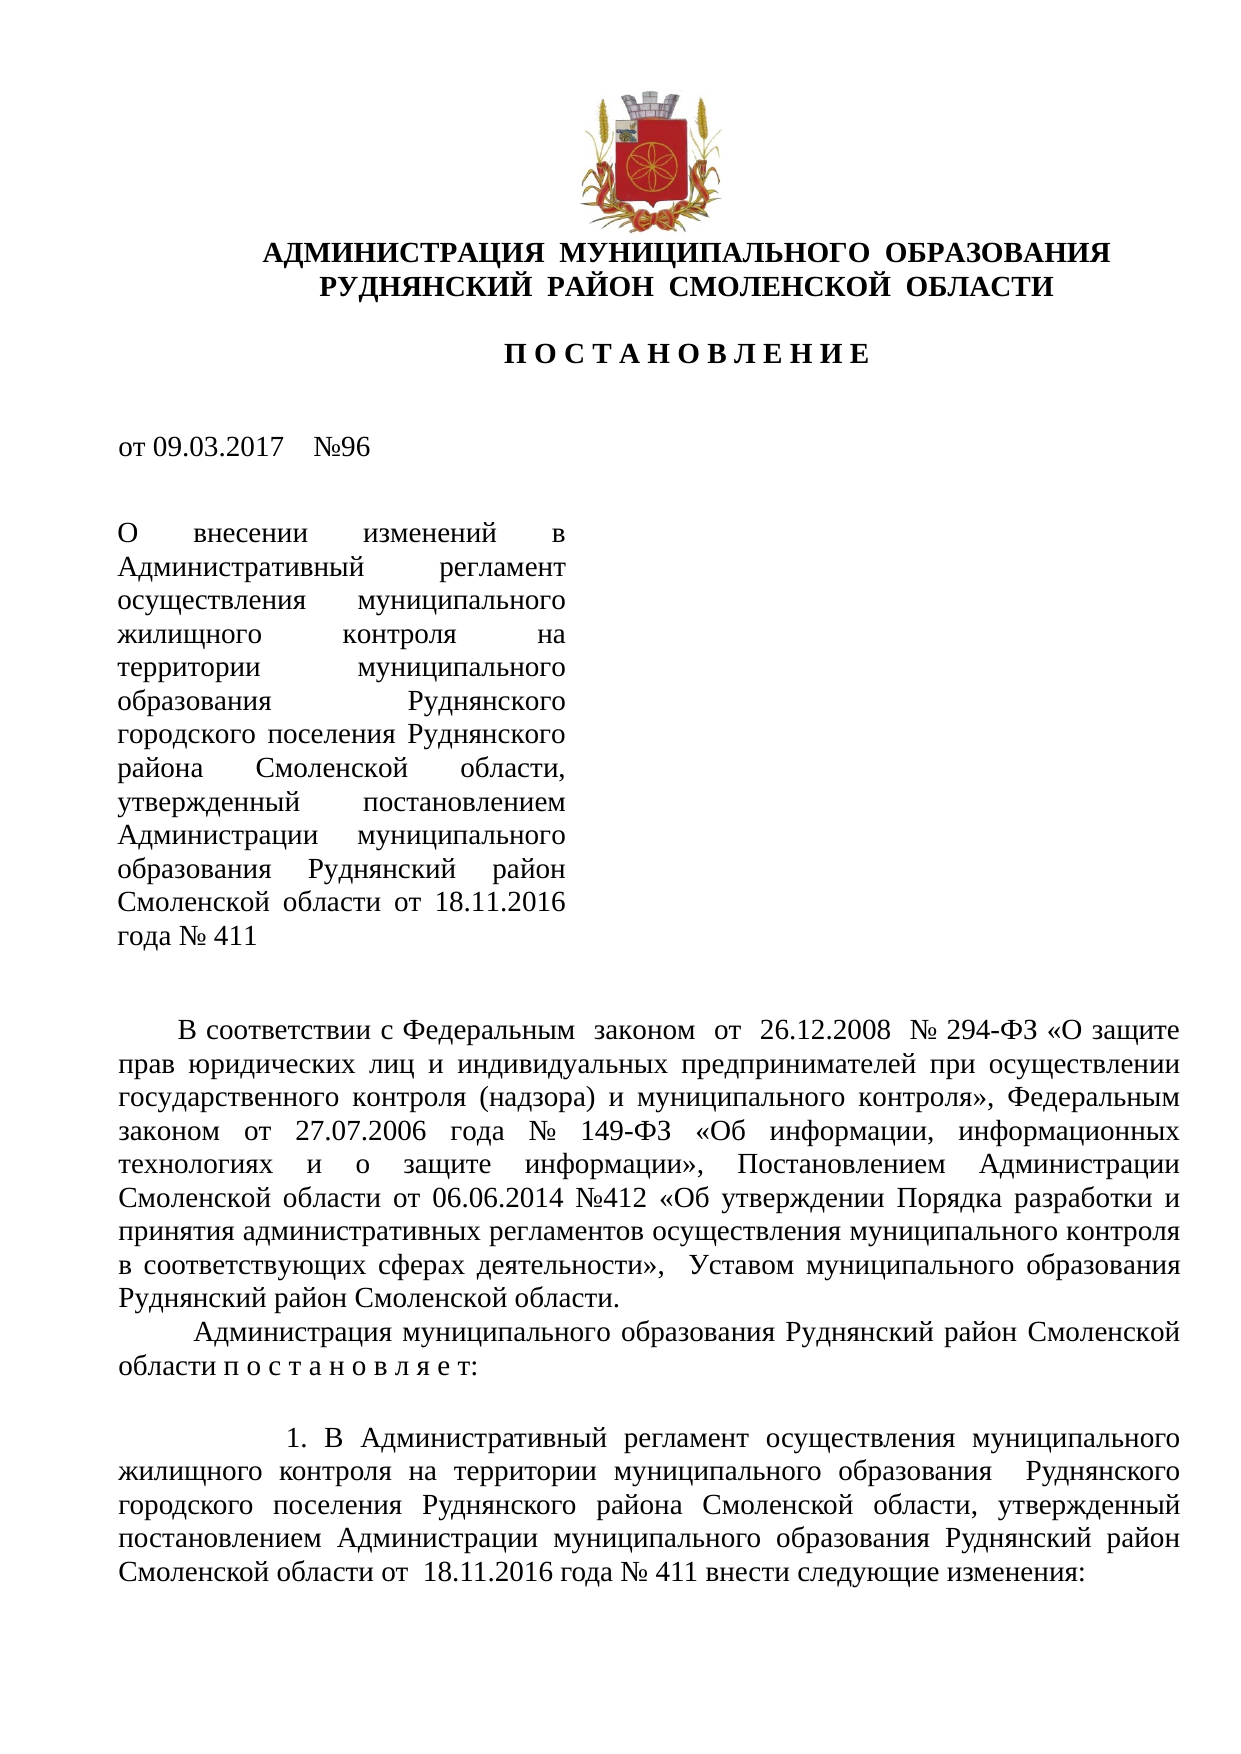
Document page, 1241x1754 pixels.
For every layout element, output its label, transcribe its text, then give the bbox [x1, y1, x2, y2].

text от 09.03.2017 №96 [118, 429, 1181, 462]
text Администрация муниципального образования Руднянский район Смоленской области п о с т а н о в л я е т: [118, 1314, 1181, 1381]
subtitle 1. В Административный регламент осуществления муниципального жилищного контроля на территории муниципального образования Руднянского городского поселения Руднянского района Смоленской области, утвержденный постановлением Администрации муниципального образования Руднянский район Смоленской области от 18.11.2016 года № 411 внести следующие изменения: [118, 1420, 1181, 1587]
picture [577, 88, 723, 236]
text РУДНЯНСКИЙ РАЙОН СМОЛЕНСКОЙ ОБЛАСТИ [118, 269, 1181, 302]
text П О С Т А Н О В Л Е Н И Е [118, 336, 1181, 369]
text АДМИНИСТРАЦИЯ МУНИЦИПАЛЬНОГО ОБРАЗОВАНИЯ [118, 235, 1181, 269]
text В соответствии с Федеральным законом от 26.12.2008 № 294-ФЗ «О защите прав юридических лиц и индивидуальных предпринимателей при осуществлении государственного контроля (надзора) и муниципального контроля», Федеральным законом от 27.07.2006 года № 149-ФЗ «Об информации, информационных технологиях и о защите информации», Постановлением Администрации Смоленской области от 06.06.2014 №412 «Об утверждении Порядка разработки и принятия административных регламентов осуществления муниципального контроля в соответствующих сферах деятельности», Уставом муниципального образования Руднянский район Смоленской области. [118, 1012, 1181, 1314]
